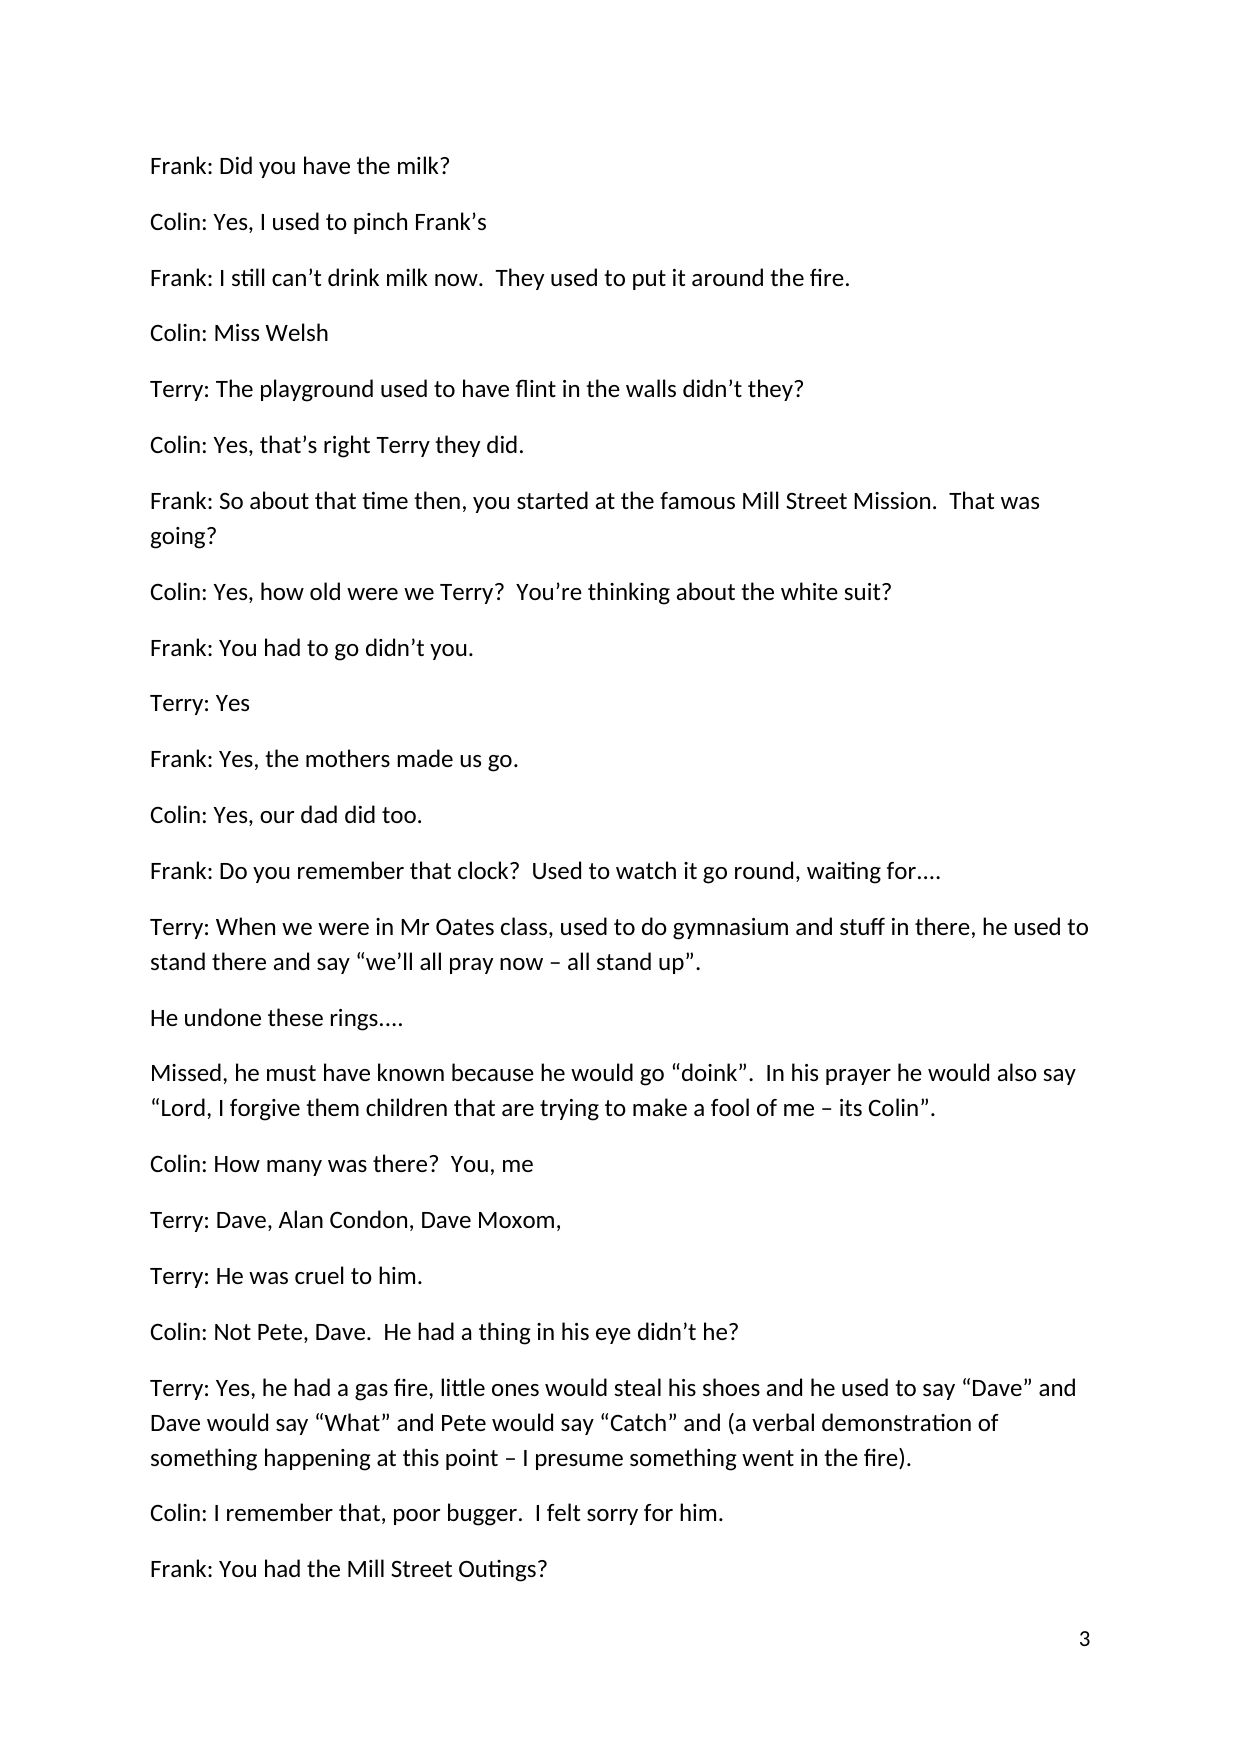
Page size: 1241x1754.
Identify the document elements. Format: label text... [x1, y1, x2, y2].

text Frank: I still can’t drink milk now. They used to put it around the fire. [150, 262, 1090, 292]
text He undone these rings.... [150, 1002, 1090, 1032]
text Frank: Yes, the mothers made us go. [150, 743, 1090, 774]
text Terry: When we were in Mr Oates class, used to do gymnasium and stuff in there, he used to stand there and say “we’ll all pray now – all stand up”. [150, 911, 1090, 976]
text Terry: He was cruel to him. [150, 1260, 1090, 1291]
text Frank: So about that time then, you started at the famous Mill Street Mission. That was going? [150, 485, 1090, 551]
text Colin: I remember that, poor bugger. I felt sorry for him. [150, 1497, 1090, 1528]
text Terry: Yes, he had a gas fire, little ones would steal his shoes and he used to say “Dave” and Dave would say “What” and Pete would say “Catch” and (a verbal demonstration of something happening at this point – I presume something went in the fire). [150, 1372, 1090, 1472]
text Terry: The playground used to have flint in the walls didn’t they? [150, 373, 1090, 404]
text Terry: Yes [150, 687, 1090, 718]
text Colin: Not Pete, Dave. He had a thing in his eye didn’t he? [150, 1316, 1090, 1346]
text Missed, he must have known because he would go “doink”. In his prayer he would also say “Lord, I forgive them children that are trying to make a fool of me – its Colin”. [150, 1057, 1090, 1123]
text Colin: Miss Welsh [150, 317, 1090, 348]
text Frank: Did you have the milk? [150, 150, 1090, 181]
text Frank: You had the Mill Street Outings? [150, 1553, 1090, 1584]
text Colin: How many was there? You, me [150, 1148, 1090, 1179]
text Colin: Yes, that’s right Terry they did. [150, 429, 1090, 460]
text Frank: You had to go didn’t you. [150, 632, 1090, 662]
text Terry: Dave, Alan Condon, Dave Moxom, [150, 1204, 1090, 1235]
text Frank: Do you remember that clock? Used to watch it go round, waiting for.... [150, 855, 1090, 886]
text Colin: Yes, our dad did too. [150, 799, 1090, 830]
text Colin: Yes, how old were we Terry? You’re thinking about the white suit? [150, 576, 1090, 606]
text Colin: Yes, I used to pinch Frank’s [150, 206, 1090, 236]
